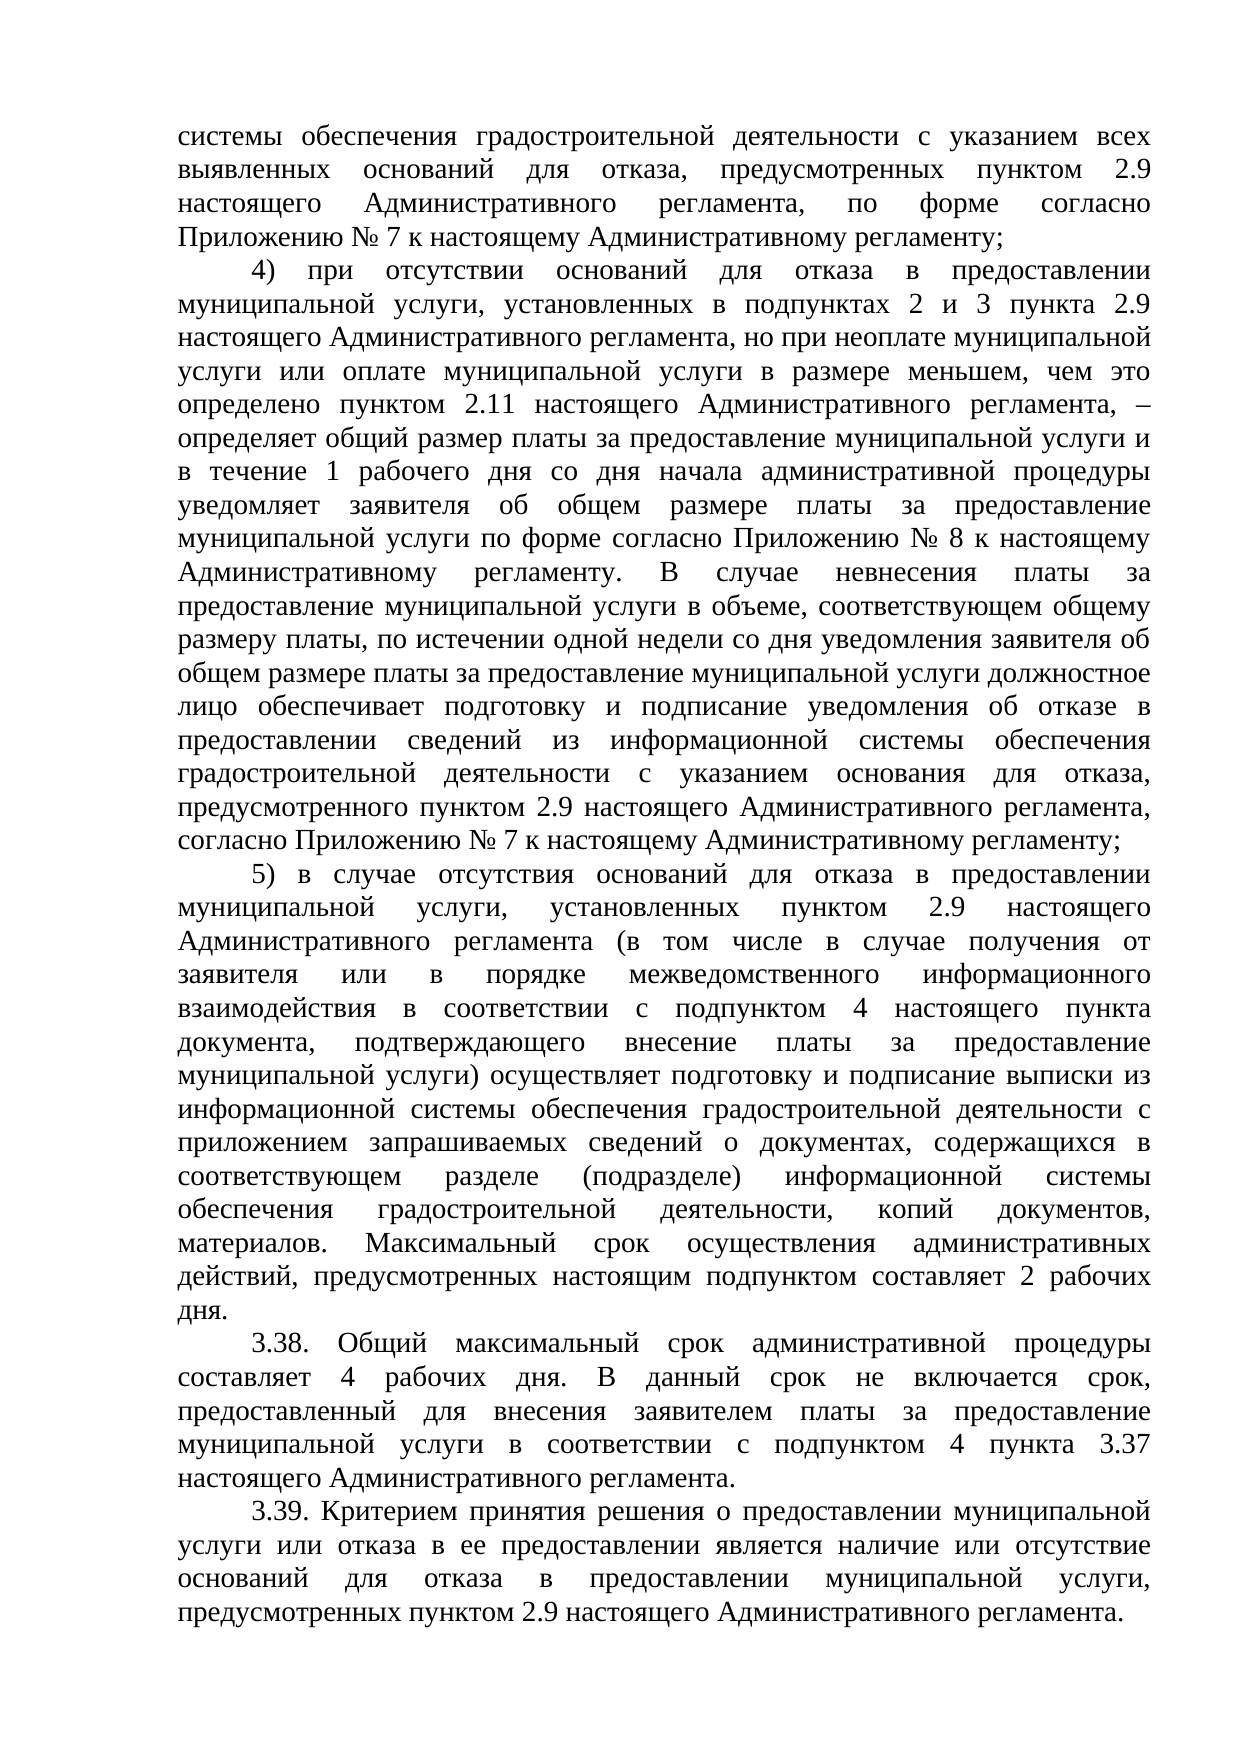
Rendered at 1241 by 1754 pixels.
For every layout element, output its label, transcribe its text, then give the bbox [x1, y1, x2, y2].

text 3.38. Общий максимальный срок административной процедуры составляет 4 рабочих дня. В данный срок не включается срок, предоставленный для внесения заявителем платы за предоставление муниципальной услуги в соответствии с подпунктом 4 пункта 3.37 настоящего Административного регламента. [177, 1326, 1152, 1493]
text 5) в случае отсутствия оснований для отказа в предоставлении муниципальной услуги, установленных пунктом 2.9 настоящего Административного регламента (в том числе в случае получения от заявителя или в порядке межведомственного информационного взаимодействия в соответствии с подпунктом 4 настоящего пункта документа, подтверждающего внесение платы за предоставление муниципальной услуги) осуществляет подготовку и подписание выписки из информационной системы обеспечения градостроительной деятельности с приложением запрашиваемых сведений о документах, содержащихся в соответствующем разделе (подразделе) информационной системы обеспечения градостроительной деятельности, копий документов, материалов. Максимальный срок осуществления административных действий, предусмотренных настоящим подпунктом составляет 2 рабочих дня. [177, 856, 1152, 1326]
text 4) при отсутствии оснований для отказа в предоставлении муниципальной услуги, установленных в подпунктах 2 и 3 пункта 2.9 настоящего Административного регламента, но при неоплате муниципальной услуги или оплате муниципальной услуги в размере меньшем, чем это определено пунктом 2.11 настоящего Административного регламента, – определяет общий размер платы за предоставление муниципальной услуги и в течение 1 рабочего дня со дня начала административной процедуры уведомляет заявителя об общем размере платы за предоставление муниципальной услуги по форме согласно Приложению № 8 к настоящему Административному регламенту. В случае невнесения платы за предоставление муниципальной услуги в объеме, соответствующем общему размеру платы, по истечении одной недели со дня уведомления заявителя об общем размере платы за предоставление муниципальной услуги должностное лицо обеспечивает подготовку и подписание уведомления об отказе в предоставлении сведений из информационной системы обеспечения градостроительной деятельности с указанием основания для отказа, предусмотренного пунктом 2.9 настоящего Административного регламента, согласно Приложению № 7 к настоящему Административному регламенту; [177, 252, 1152, 856]
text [177, 118, 1152, 252]
text 3.39. Критерием принятия решения о предоставлении муниципальной услуги или отказа в ее предоставлении является наличие или отсутствие оснований для отказа в предоставлении муниципальной услуги, предусмотренных пунктом 2.9 настоящего Административного регламента. [177, 1493, 1152, 1627]
